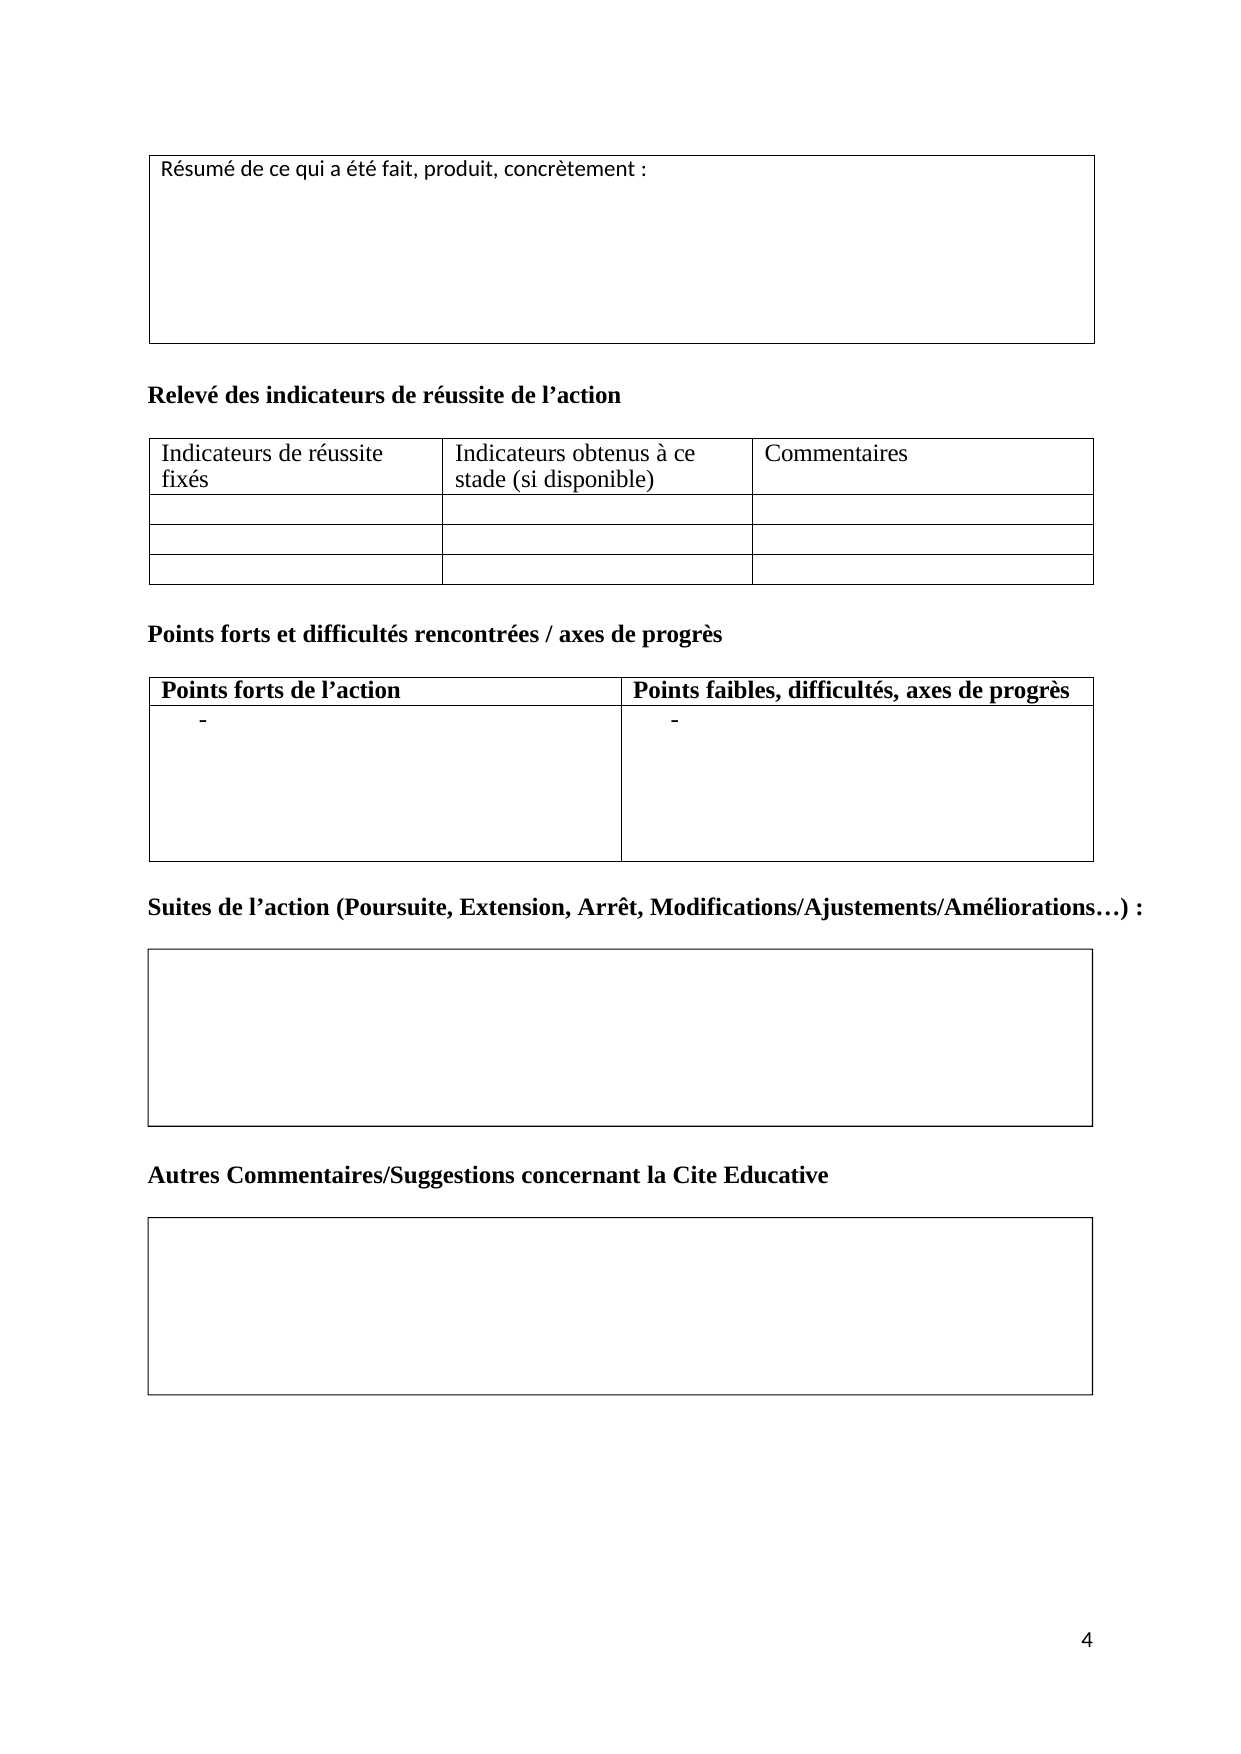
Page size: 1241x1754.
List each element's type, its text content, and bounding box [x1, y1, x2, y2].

table_header Points faibles, difficultés, axes de progrès [622, 678, 1093, 704]
table_header Indicateurs obtenus à ce stade (si disponible) [443, 439, 752, 494]
table_cell [753, 555, 1093, 583]
table_cell - [622, 706, 1093, 861]
table_cell [150, 555, 442, 583]
text Points forts et difficultés rencontrées / axes de progrès [147, 619, 1240, 648]
table_cell - [150, 706, 621, 861]
table_cell [443, 555, 752, 583]
table_header Indicateurs de réussite fixés [150, 439, 442, 494]
text Autres Commentaires/Suggestions concernant la Cite Educative [147, 1160, 1240, 1189]
table_cell [150, 495, 442, 524]
table_cell [150, 525, 442, 554]
table_cell [443, 495, 752, 524]
table_cell [443, 525, 752, 554]
table_header Commentaires [753, 439, 1093, 494]
text Relevé des indicateurs de réussite de l’action [147, 380, 1240, 409]
text Suites de l’action (Poursuite, Extension, Arrêt, Modifications/Ajustements/Améliorations…) : [147, 892, 1240, 921]
table_header Points forts de l’action [150, 678, 621, 704]
table_cell [753, 495, 1093, 524]
table_cell [753, 525, 1093, 554]
